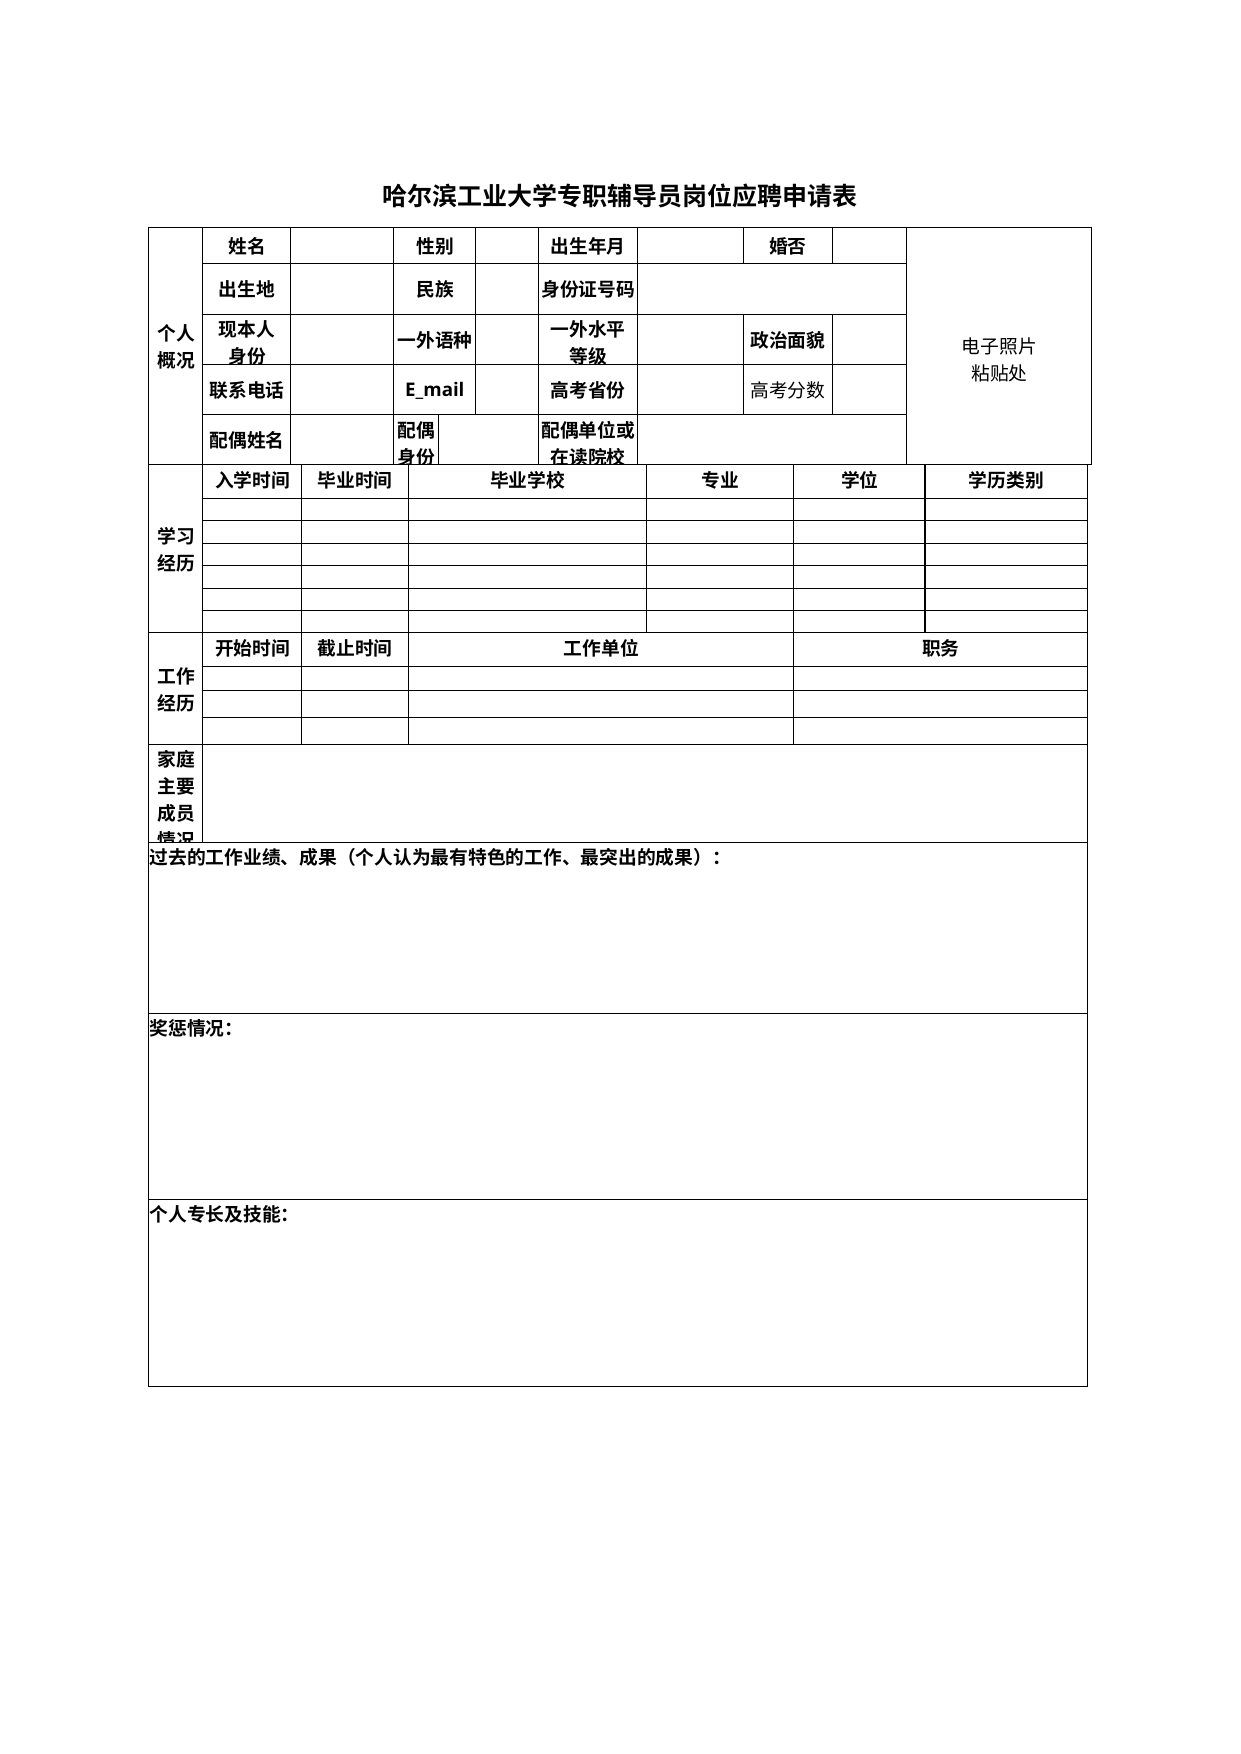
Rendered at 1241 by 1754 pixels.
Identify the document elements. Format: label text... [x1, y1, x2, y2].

table_cell 联系电话 [203, 365, 290, 414]
table_cell [794, 691, 1087, 717]
table_cell [638, 415, 906, 464]
table_cell [203, 499, 301, 520]
table_cell [926, 521, 1087, 543]
table_cell 政治面貌 [744, 315, 832, 364]
table_cell [203, 544, 301, 565]
table_cell [291, 264, 393, 314]
table_cell [794, 589, 924, 610]
table_cell [203, 566, 301, 587]
table_cell 一外语种 [394, 315, 475, 364]
table_cell [291, 315, 393, 364]
table_cell [302, 611, 408, 632]
table_cell [476, 264, 538, 314]
table_cell [203, 718, 301, 743]
table_cell [291, 365, 393, 414]
table_cell [476, 365, 538, 414]
table_cell 开始时间 [203, 633, 301, 666]
table_cell [926, 499, 1087, 520]
table_cell 职务 [794, 633, 1087, 666]
table_cell [794, 544, 924, 565]
table_cell 毕业学校 [409, 465, 646, 498]
table_cell [794, 611, 924, 632]
table_cell [302, 718, 408, 743]
table_header 出生年月 [539, 228, 637, 262]
table_cell 工作单位 [409, 633, 793, 666]
table_cell [409, 667, 793, 690]
text 哈尔滨工业大学专职辅导员岗位应聘申请表 [187, 162, 1053, 227]
table_header [833, 228, 906, 262]
table_cell 学习 经历 [149, 465, 202, 632]
table_header [476, 228, 538, 262]
table_cell 入学时间 [203, 465, 301, 498]
table_cell [926, 611, 1087, 632]
table_cell [302, 589, 408, 610]
table_cell [647, 589, 793, 610]
table_cell [302, 499, 408, 520]
table_header 婚否 [744, 228, 832, 262]
table_cell [926, 544, 1087, 565]
table_cell 配偶姓名 [203, 415, 290, 464]
table_cell [203, 521, 301, 543]
table_cell 专业 [647, 465, 793, 498]
table_cell 配偶身份 [394, 415, 438, 464]
table_cell [647, 566, 793, 587]
table_cell 现本人 身份 [203, 315, 290, 364]
table_cell [409, 718, 793, 743]
table_cell 毕业时间 [302, 465, 408, 498]
table_cell [409, 589, 646, 610]
table_cell 身份证号码 [539, 264, 637, 314]
table_cell [203, 691, 301, 717]
table_cell 出生地 [203, 264, 290, 314]
table_cell 截止时间 [302, 633, 408, 666]
table_cell [833, 365, 906, 414]
table_cell [647, 499, 793, 520]
table_cell [926, 589, 1087, 610]
table_header [638, 228, 743, 262]
table_cell [794, 566, 924, 587]
table_cell [409, 566, 646, 587]
table_cell 工作 经历 [149, 633, 202, 743]
table_cell 高考分数 [744, 365, 832, 414]
table_cell [439, 415, 538, 464]
table_cell [409, 499, 646, 520]
table_cell [794, 667, 1087, 690]
table_header 个人 概况 [149, 228, 202, 464]
table_cell 个人专长及技能： [149, 1200, 1087, 1386]
table_cell [409, 691, 793, 717]
table_cell [291, 415, 393, 464]
table_cell [647, 544, 793, 565]
table_cell [302, 691, 408, 717]
table_cell 高考省份 [539, 365, 637, 414]
table_cell [647, 521, 793, 543]
table_cell [638, 264, 906, 314]
table_cell [302, 544, 408, 565]
table_cell [476, 315, 538, 364]
table_cell [203, 611, 301, 632]
table_header 性别 [394, 228, 475, 262]
table_cell [302, 521, 408, 543]
table_cell [638, 365, 743, 414]
table_cell 奖惩情况： [149, 1014, 1087, 1199]
table_cell [647, 611, 793, 632]
table_cell 家庭 主要 成员 情况 [149, 745, 202, 842]
table_cell [302, 667, 408, 690]
table_cell [203, 589, 301, 610]
table_cell [926, 566, 1087, 587]
table_cell 学位 [794, 465, 924, 498]
table_cell [833, 315, 906, 364]
table_cell [203, 745, 1087, 842]
table_cell 学历类别 [926, 465, 1087, 498]
table_cell [302, 566, 408, 587]
table_header 姓名 [203, 228, 290, 262]
table_cell [203, 667, 301, 690]
table_cell 过去的工作业绩、成果（个人认为最有特色的工作、最突出的成果）： [149, 843, 1087, 1013]
table_header 电子照片 粘贴处 [907, 228, 1091, 464]
table_cell [794, 499, 924, 520]
table_cell [409, 611, 646, 632]
table_header [291, 228, 393, 262]
table_cell 民族 [394, 264, 475, 314]
table_cell [409, 521, 646, 543]
table_cell 配偶单位或在读院校 [539, 415, 637, 464]
table_cell [794, 718, 1087, 743]
table_cell E_mail [394, 365, 475, 414]
table_cell 一外水平 等级 [539, 315, 637, 364]
table_cell [409, 544, 646, 565]
table_cell [638, 315, 743, 364]
table_cell [794, 521, 924, 543]
